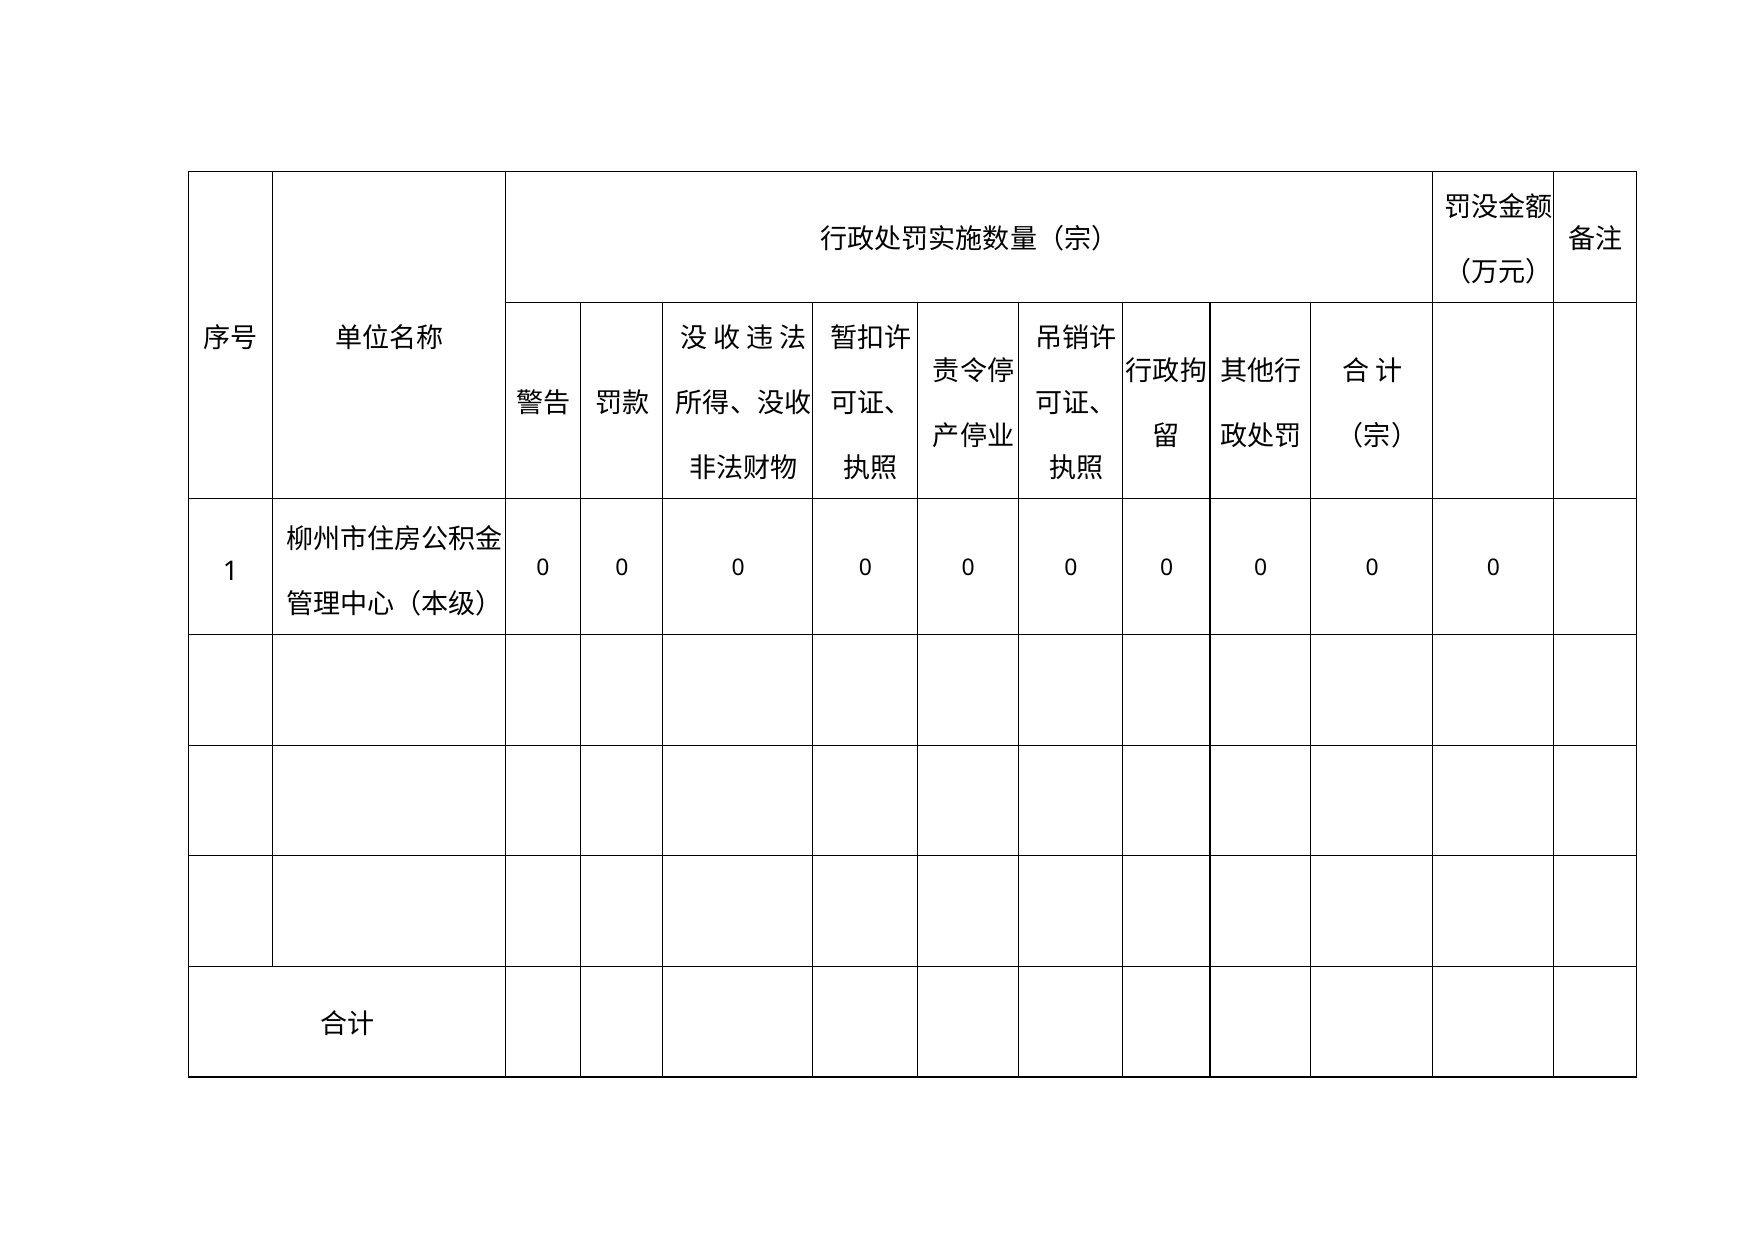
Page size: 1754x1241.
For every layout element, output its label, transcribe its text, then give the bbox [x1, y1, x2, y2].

table_cell 0 [506, 499, 580, 634]
table_cell 0 [1433, 499, 1553, 634]
table_cell [1311, 856, 1432, 966]
table_header 单位名称 [273, 172, 505, 498]
table_cell [273, 635, 505, 745]
table_cell [1123, 856, 1209, 966]
table_cell [1019, 967, 1122, 1076]
table_cell [1433, 635, 1553, 745]
table_cell [663, 635, 812, 745]
table_cell [1311, 967, 1432, 1076]
table_cell [1311, 635, 1432, 745]
table_cell [1123, 635, 1209, 745]
table_cell [273, 856, 505, 966]
table_cell [813, 856, 917, 966]
table_cell [1019, 635, 1122, 745]
table_cell [918, 635, 1018, 745]
table_cell [1554, 635, 1636, 745]
table_cell [918, 746, 1018, 855]
table_cell [813, 635, 917, 745]
table_cell 罚款 [581, 303, 662, 498]
table_cell 行政拘留 [1123, 303, 1209, 498]
table_cell [1211, 746, 1310, 855]
table_cell [581, 967, 662, 1076]
table_cell [1554, 499, 1636, 634]
table_header 行政处罚实施数量（宗） [506, 172, 1432, 302]
table_cell [1554, 856, 1636, 966]
table_cell 0 [813, 499, 917, 634]
table_cell 0 [1123, 499, 1209, 634]
table_cell [1433, 746, 1553, 855]
table_cell [813, 967, 917, 1076]
table_cell 0 [1019, 499, 1122, 634]
table_cell [506, 635, 580, 745]
table_cell [506, 967, 580, 1076]
table_cell [1019, 746, 1122, 855]
table_header 序号 [189, 172, 272, 498]
table_cell 合计 [189, 967, 505, 1076]
table_cell 合 计 （宗） [1311, 303, 1432, 498]
table_cell [663, 967, 812, 1076]
table_cell 0 [1311, 499, 1432, 634]
table_cell [189, 856, 272, 966]
table_cell [1433, 303, 1553, 498]
table_cell [273, 746, 505, 855]
table_cell [1433, 856, 1553, 966]
table_cell [581, 746, 662, 855]
table_cell 0 [581, 499, 662, 634]
table_cell [1123, 967, 1209, 1076]
table_cell [189, 746, 272, 855]
table_cell 其他行政处罚 [1211, 303, 1310, 498]
table_cell [1211, 967, 1310, 1076]
table_cell [918, 856, 1018, 966]
table_cell 警告 [506, 303, 580, 498]
table_cell [1433, 967, 1553, 1076]
table_cell [663, 746, 812, 855]
table_cell [1554, 303, 1636, 498]
table_cell [1211, 635, 1310, 745]
table_header 罚没金额（万元） [1433, 172, 1553, 302]
table_header 备注 [1554, 172, 1636, 302]
table_cell [1554, 967, 1636, 1076]
table_cell [189, 635, 272, 745]
table_cell 柳州市住房公积金管理中心（本级） [273, 499, 505, 634]
table_cell [918, 967, 1018, 1076]
table_cell [663, 856, 812, 966]
table_cell 1 [189, 499, 272, 634]
table_cell 吊销许可证、执照 [1019, 303, 1122, 498]
table_cell [506, 856, 580, 966]
table_cell [813, 746, 917, 855]
table_cell 0 [918, 499, 1018, 634]
table_cell 暂扣许可证、执照 [813, 303, 917, 498]
table_cell [1123, 746, 1209, 855]
table_cell [581, 635, 662, 745]
table_cell 0 [663, 499, 812, 634]
table_cell 没 收 违 法所得、没收非法财物 [663, 303, 812, 498]
table_cell 责令停产停业 [918, 303, 1018, 498]
table_cell [1019, 856, 1122, 966]
table_cell 0 [1211, 499, 1310, 634]
table_cell [1554, 746, 1636, 855]
table_cell [1211, 856, 1310, 966]
table_cell [581, 856, 662, 966]
table_cell [506, 746, 580, 855]
table_cell [1311, 746, 1432, 855]
